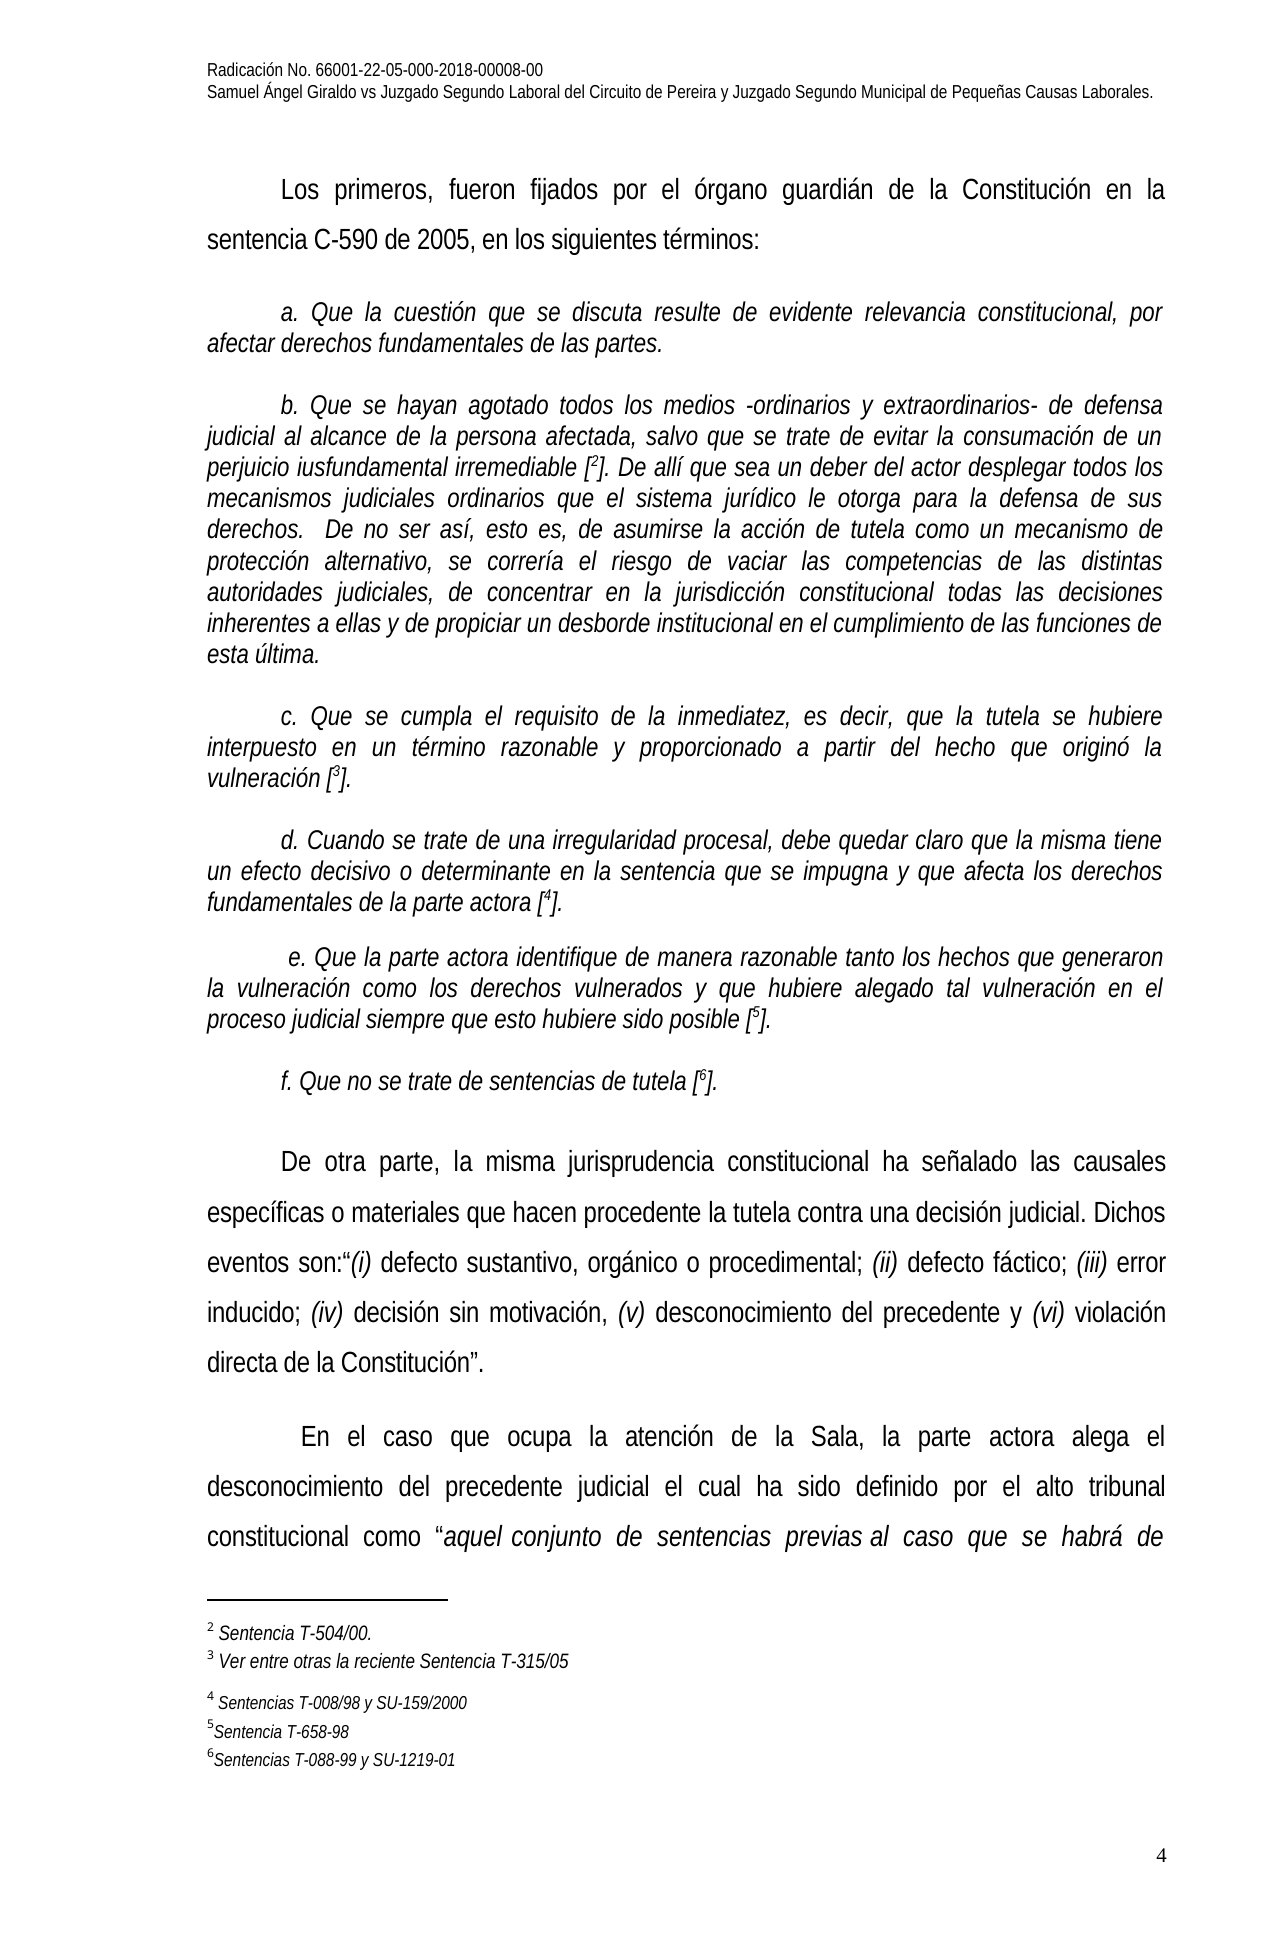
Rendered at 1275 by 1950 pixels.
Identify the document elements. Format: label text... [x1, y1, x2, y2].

text De otra parte, la misma jurisprudencia constitucional ha señalado las causales específicas o materiales que hacen procedente la tutela contra una decisión judicial. Dichos eventos son:“(i) defecto sustantivo, orgánico o procedimental; (ii) defecto fáctico; (iii) error inducido; (iv) decisión sin motivación, (v) desconocimiento del precedente y (vi) violación directa de la Constitución”. [207, 1144, 1166, 1378]
text a. Que la cuestión que se discuta resulte de evidente relevancia constitucional, por afectar derechos fundamentales de las partes. [207, 296, 1166, 358]
text Los primeros, fueron fijados por el órgano guardián de la Constitución en la sentencia C-590 de 2005, en los siguientes términos: [207, 172, 1166, 255]
text c. Que se cumpla el requisito de la inmediatez, es decir, que la tutela se hubiere interpuesto en un término razonable y proporcionado a partir del hecho que originó la vulneración []. [207, 700, 1166, 793]
text b. Que se hayan agotado todos los medios -ordinarios y extraordinarios- de defensa judicial al alcance de la persona afectada, salvo que se trate de evitar la consumación de un perjuicio iusfundamental irremediable []. De allí que sea un deber del actor desplegar todos los mecanismos judiciales ordinarios que el sistema jurídico le otorga para la defensa de sus derechos. De no ser así, esto es, de asumirse la acción de tutela como un mecanismo de protección alternativo, se correría el riesgo de vaciar las competencias de las distintas autoridades judiciales, de concentrar en la jurisdicción constitucional todas las decisiones inherentes a ellas y de propiciar un desborde institucional en el cumplimiento de las funciones de esta última. [207, 389, 1166, 669]
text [207, 1419, 1167, 1553]
text d. Cuando se trate de una irregularidad procesal, debe quedar claro que la misma tiene un efecto decisivo o determinante en la sentencia que se impugna y que afecta los derechos fundamentales de la parte actora []. [207, 824, 1166, 917]
text f. Que no se trate de sentencias de tutela []. [207, 1065, 1166, 1096]
text e. Que la parte actora identifique de manera razonable tanto los hechos que generaron la vulneración como los derechos vulnerados y que hubiere alegado tal vulneración en el proceso judicial siempre que esto hubiere sido posible []. [207, 941, 1166, 1034]
